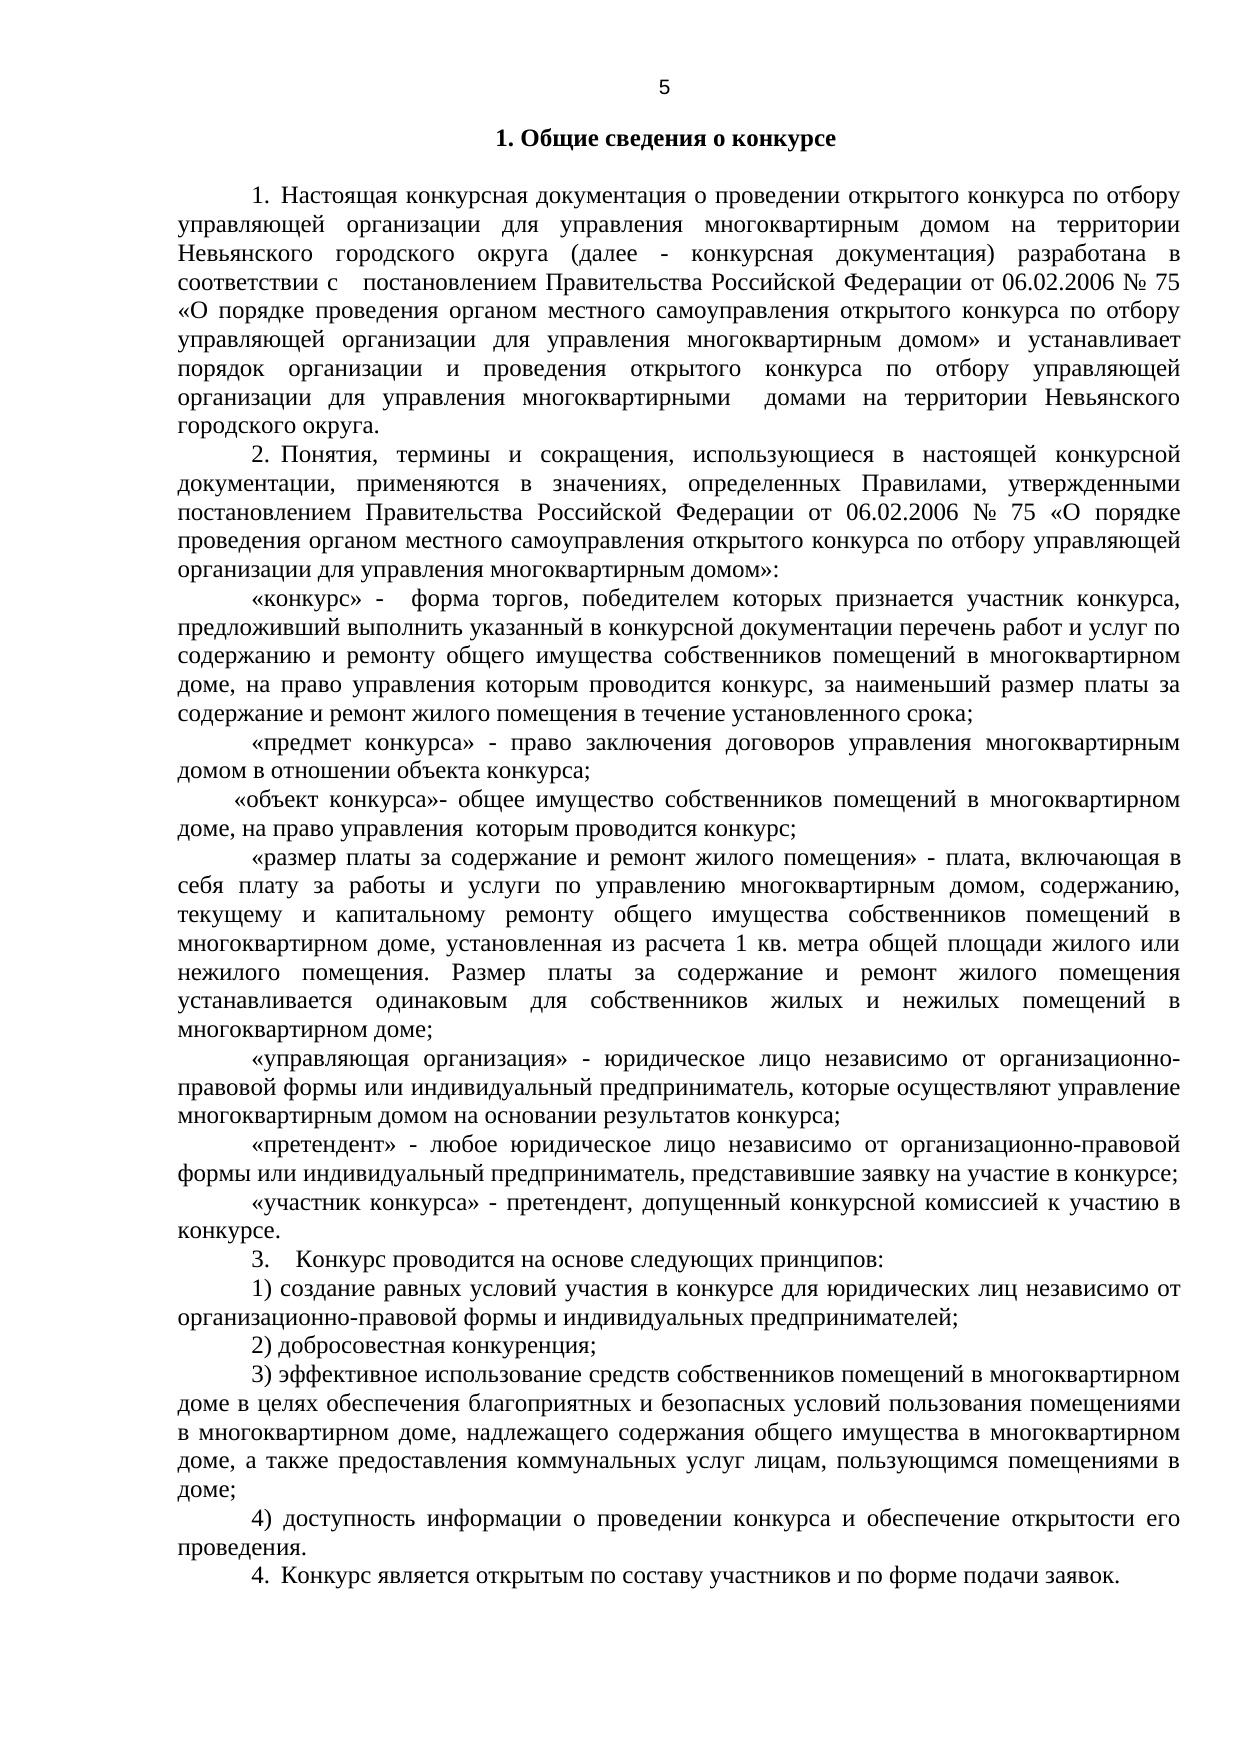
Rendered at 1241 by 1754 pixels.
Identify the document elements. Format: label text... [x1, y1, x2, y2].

text «предмет конкурса» - право заключения договоров управления многоквартирным домом в отношении объекта конкурса; [177, 727, 1181, 784]
list Конкурс является открытым по составу участников и по форме подачи заявок. [177, 1560, 1181, 1589]
text «конкурс» - форма торгов, победителем которых признается участник конкурса, предложивший выполнить указанный в конкурсной документации перечень работ и услуг по содержанию и ремонту общего имущества собственников помещений в многоквартирном доме, на право управления которым проводится конкурс, за наименьший размер платы за содержание и ремонт жилого помещения в течение установленного срока; [177, 583, 1181, 727]
list Настоящая конкурсная документация о проведении открытого конкурса по отбору управляющей организации для управления многоквартирным домом на территории Невьянского городского округа (далее - конкурсная документация) разработана в соответствии с постановлением Правительства Российской Федерации от 06.02.2006 № 75 «О порядке проведения органом местного самоуправления открытого конкурса по отбору управляющей организации для управления многоквартирным домом» и устанавливает порядок организации и проведения открытого конкурса по отбору управляющей организации для управления многоквартирными домами на территории Невьянского городского округа. [177, 180, 1181, 439]
text 1. Общие сведения о конкурсе [180, 123, 1152, 152]
list Понятия, термины и сокращения, использующиеся в настоящей конкурсной документации, применяются в значениях, определенных Правилами, утвержденными постановлением Правительства Российской Федерации от 06.02.2006 № 75 «О порядке проведения органом местного самоуправления открытого конкурса по отбору управляющей организации для управления многоквартирным домом»: [177, 439, 1181, 583]
text «участник конкурса» - претендент, допущенный конкурсной комиссией к участию в конкурсе. [177, 1187, 1181, 1244]
text 3) эффективное использование средств собственников помещений в многоквартирном доме в целях обеспечения благоприятных и безопасных условий пользования помещениями в многоквартирном доме, надлежащего содержания общего имущества в многоквартирном доме, а также предоставления коммунальных услуг лицам, пользующимся помещениями в доме; [177, 1359, 1181, 1503]
text 4) доступность информации о проведении конкурса и обеспечение открытости его проведения. [177, 1503, 1181, 1560]
text «управляющая организация» - юридическое лицо независимо от организационно-правовой формы или индивидуальный предприниматель, которые осуществляют управление многоквартирным домом на основании результатов конкурса; [177, 1043, 1181, 1129]
text «размер платы за содержание и ремонт жилого помещения» - плата, включающая в себя плату за работы и услуги по управлению многоквартирным домом, содержанию, текущему и капитальному ремонту общего имущества собственников помещений в многоквартирном доме, установленная из расчета 1 кв. метра общей площади жилого или нежилого помещения. Размер платы за содержание и ремонт жилого помещения устанавливается одинаковым для собственников жилых и нежилых помещений в многоквартирном доме; [177, 842, 1181, 1043]
text «претендент» - любое юридическое лицо независимо от организационно-правовой формы или индивидуальный предприниматель, представившие заявку на участие в конкурсе; [177, 1129, 1181, 1187]
list Конкурс проводится на основе следующих принципов: [177, 1244, 1181, 1273]
text «объект конкурса»- общее имущество собственников помещений в многоквартирном доме, на право управления которым проводится конкурс; [177, 784, 1181, 842]
text 2) добросовестная конкуренция; [177, 1330, 1181, 1359]
text 1) создание равных условий участия в конкурсе для юридических лиц независимо от организационно-правовой формы и индивидуальных предпринимателей; [177, 1273, 1181, 1330]
